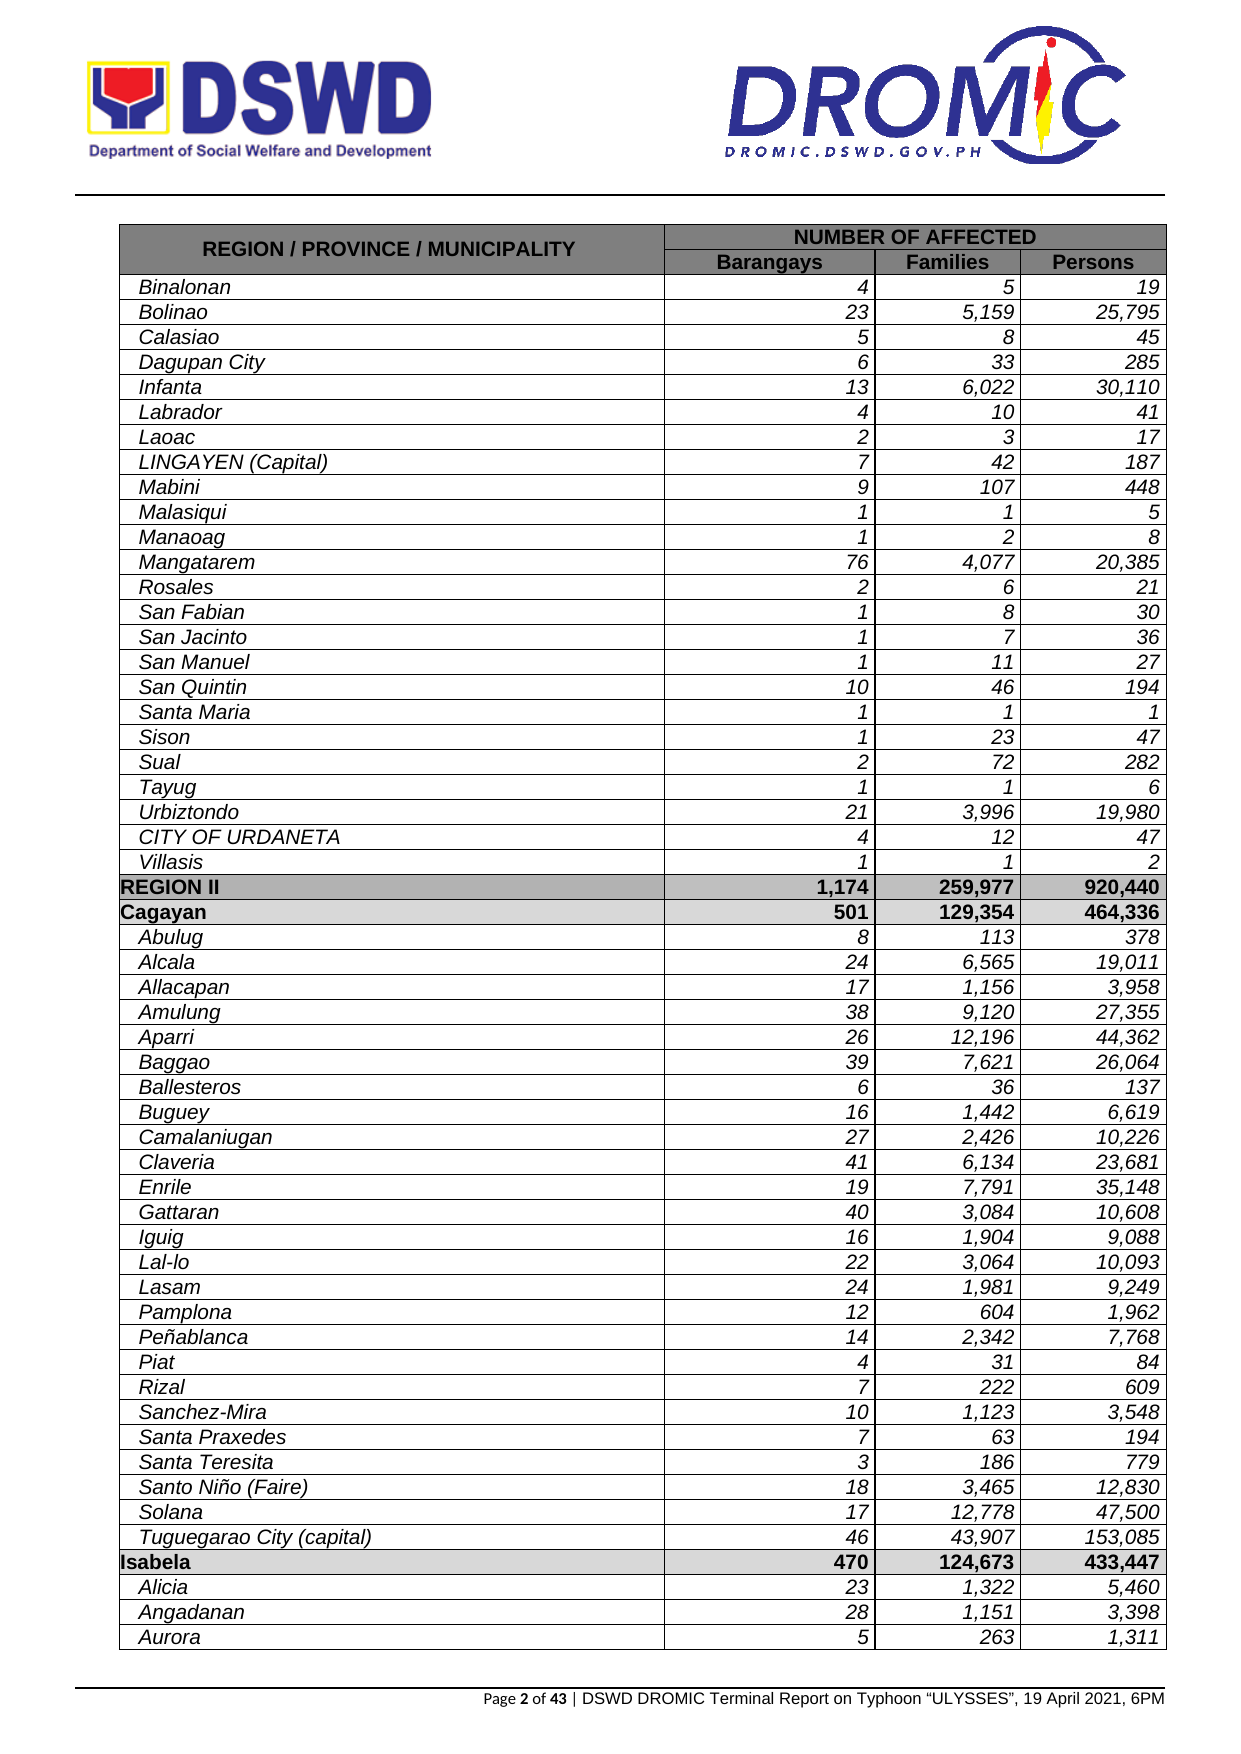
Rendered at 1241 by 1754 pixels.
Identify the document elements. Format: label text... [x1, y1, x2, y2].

table_cell Dagupan City [138, 350, 664, 374]
table_cell Alcala [138, 950, 664, 974]
table_cell 6,619 [1021, 1100, 1166, 1124]
table_cell 23 [876, 725, 1020, 749]
table_cell 8 [665, 925, 874, 949]
table_cell Mabini [138, 475, 664, 499]
table_cell [120, 1175, 138, 1199]
table_cell [120, 300, 138, 324]
table_cell 22 [665, 1250, 874, 1274]
table_cell Santa Maria [138, 700, 664, 724]
table_cell 1 [665, 850, 874, 874]
table_cell 6,565 [876, 950, 1020, 974]
table_cell 464,336 [1021, 900, 1166, 924]
table_cell [120, 550, 138, 574]
table_cell 7 [665, 1375, 874, 1399]
table_cell [120, 1425, 138, 1449]
table_cell 1 [665, 525, 874, 549]
table_cell Alicia [138, 1575, 664, 1599]
table_cell Tayug [138, 775, 664, 799]
table_cell San Fabian [138, 600, 664, 624]
table_cell 3,996 [876, 800, 1020, 824]
table_cell 47 [1021, 825, 1166, 849]
table_cell Sual [138, 750, 664, 774]
table_cell 47,500 [1021, 1500, 1166, 1524]
table_cell 7 [876, 625, 1020, 649]
table_cell 63 [876, 1425, 1020, 1449]
table_cell 222 [876, 1375, 1020, 1399]
table_cell 604 [876, 1300, 1020, 1324]
table_cell 10,608 [1021, 1200, 1166, 1224]
table_cell Piat [138, 1350, 664, 1374]
table_cell [120, 1200, 138, 1224]
table_cell 40 [665, 1200, 874, 1224]
table_cell 30 [1021, 600, 1166, 624]
table_cell 28 [665, 1600, 874, 1624]
table_cell 10,226 [1021, 1125, 1166, 1149]
table_cell 41 [665, 1150, 874, 1174]
table_cell 3,064 [876, 1250, 1020, 1274]
table_cell 72 [876, 750, 1020, 774]
table_cell 35,148 [1021, 1175, 1166, 1199]
table_cell Mangatarem [138, 550, 664, 574]
table_cell [120, 675, 138, 699]
table_cell 9,120 [876, 1000, 1020, 1024]
table_cell 24 [665, 1275, 874, 1299]
table_cell 11 [876, 650, 1020, 674]
table_cell 24 [665, 950, 874, 974]
table_cell 2 [1021, 850, 1166, 874]
table_cell Allacapan [138, 975, 664, 999]
table_cell 194 [1021, 1425, 1166, 1449]
table_cell 1,156 [876, 975, 1020, 999]
table_cell 4 [665, 400, 874, 424]
table_cell 1 [665, 600, 874, 624]
table_cell [120, 325, 138, 349]
table_cell 1,174 [665, 875, 874, 899]
table_cell 33 [876, 350, 1020, 374]
table_cell REGION II [120, 875, 664, 899]
picture [717, 25, 1131, 163]
table_cell [120, 1450, 138, 1474]
table_cell 186 [876, 1450, 1020, 1474]
table_cell 23 [665, 1575, 874, 1599]
table_cell 45 [1021, 325, 1166, 349]
table_cell 920,440 [1021, 875, 1166, 899]
table_cell 5 [1021, 500, 1166, 524]
table_cell [120, 375, 138, 399]
table_cell Lasam [138, 1275, 664, 1299]
table_cell [120, 1400, 138, 1424]
table_cell 19 [665, 1175, 874, 1199]
table_cell 30,110 [1021, 375, 1166, 399]
table_cell 153,085 [1021, 1525, 1166, 1549]
table_cell Abulug [138, 925, 664, 949]
table_cell [120, 925, 138, 949]
table_cell 1 [876, 775, 1020, 799]
table_cell 1,322 [876, 1575, 1020, 1599]
table_cell 19,011 [1021, 950, 1166, 974]
table_cell [120, 775, 138, 799]
table_cell 39 [665, 1050, 874, 1074]
table_cell 8 [876, 600, 1020, 624]
table_cell Santa Teresita [138, 1450, 664, 1474]
table_cell 19,980 [1021, 800, 1166, 824]
table_cell 194 [1021, 675, 1166, 699]
table_cell 14 [665, 1325, 874, 1349]
table_cell 21 [665, 800, 874, 824]
table_cell [120, 975, 138, 999]
table_cell [120, 1275, 138, 1299]
table_cell 18 [665, 1475, 874, 1499]
table_cell 609 [1021, 1375, 1166, 1399]
table_cell [120, 1150, 138, 1174]
table_cell 137 [1021, 1075, 1166, 1099]
table_cell 1 [1021, 700, 1166, 724]
table_cell LINGAYEN (Capital) [138, 450, 664, 474]
table_cell San Manuel [138, 650, 664, 674]
table_cell [120, 950, 138, 974]
table_cell 2,426 [876, 1125, 1020, 1149]
table_cell 4 [665, 275, 874, 299]
table_cell Enrile [138, 1175, 664, 1199]
table_cell 10 [665, 1400, 874, 1424]
table_cell 8 [876, 325, 1020, 349]
table_cell 38 [665, 1000, 874, 1024]
table_cell [120, 450, 138, 474]
table_cell Aurora [138, 1625, 664, 1649]
table_cell Amulung [138, 1000, 664, 1024]
table_cell 1 [876, 500, 1020, 524]
table_cell [120, 725, 138, 749]
table_cell Lal-lo [138, 1250, 664, 1274]
table_cell [120, 575, 138, 599]
table_cell 23,681 [1021, 1150, 1166, 1174]
table_cell 2 [665, 425, 874, 449]
table_cell 3 [665, 1450, 874, 1474]
table_cell [120, 825, 138, 849]
table_cell [120, 1125, 138, 1149]
table_cell Aparri [138, 1025, 664, 1049]
table_cell 4,077 [876, 550, 1020, 574]
table_cell 12 [665, 1300, 874, 1324]
table_cell 19 [1021, 275, 1166, 299]
table_cell Iguig [138, 1225, 664, 1249]
table_cell 6 [876, 575, 1020, 599]
table_cell [120, 1050, 138, 1074]
table_cell 5,159 [876, 300, 1020, 324]
table_cell 187 [1021, 450, 1166, 474]
table_cell 84 [1021, 1350, 1166, 1374]
table_cell 5 [876, 275, 1020, 299]
table_cell 1,962 [1021, 1300, 1166, 1324]
table_cell [120, 1625, 138, 1649]
table_cell [120, 750, 138, 774]
table_cell [120, 1575, 138, 1599]
table_cell 4 [665, 1350, 874, 1374]
table_cell 13 [665, 375, 874, 399]
table_cell 12,196 [876, 1025, 1020, 1049]
table_cell 27 [665, 1125, 874, 1149]
table_cell Camalaniugan [138, 1125, 664, 1149]
table_cell [120, 600, 138, 624]
table_cell 17 [665, 1500, 874, 1524]
table_cell 5,460 [1021, 1575, 1166, 1599]
table_cell [120, 700, 138, 724]
table_cell Claveria [138, 1150, 664, 1174]
table_cell 282 [1021, 750, 1166, 774]
table_cell 26 [665, 1025, 874, 1049]
table_cell 7,768 [1021, 1325, 1166, 1349]
picture [75, 58, 444, 164]
table_cell 470 [665, 1550, 874, 1574]
table_cell 6,134 [876, 1150, 1020, 1174]
table_cell Santa Praxedes [138, 1425, 664, 1449]
table_cell 9,088 [1021, 1225, 1166, 1249]
table_cell [120, 500, 138, 524]
table_cell [120, 275, 138, 299]
table_cell [120, 1100, 138, 1124]
table_cell Pamplona [138, 1300, 664, 1324]
table_cell [120, 425, 138, 449]
table_cell Binalonan [138, 275, 664, 299]
table_cell 10 [665, 675, 874, 699]
table_cell 42 [876, 450, 1020, 474]
table_cell 779 [1021, 1450, 1166, 1474]
table_cell 1,981 [876, 1275, 1020, 1299]
table_cell [120, 1000, 138, 1024]
table_cell Villasis [138, 850, 664, 874]
table_cell Labrador [138, 400, 664, 424]
table_cell 1 [876, 700, 1020, 724]
table_cell 17 [665, 975, 874, 999]
table_cell 47 [1021, 725, 1166, 749]
table_cell [120, 1350, 138, 1374]
table_cell 124,673 [876, 1550, 1020, 1574]
table_cell 17 [1021, 425, 1166, 449]
table_cell 263 [876, 1625, 1020, 1649]
table_cell 7 [665, 1425, 874, 1449]
table_cell [120, 1475, 138, 1499]
table_cell Bolinao [138, 300, 664, 324]
table_cell 1 [665, 650, 874, 674]
table_cell 2 [665, 575, 874, 599]
table_cell 107 [876, 475, 1020, 499]
table_cell [120, 525, 138, 549]
table_header REGION / PROVINCE / MUNICIPALITY [120, 225, 664, 274]
table_cell 41 [1021, 400, 1166, 424]
table_cell Angadanan [138, 1600, 664, 1624]
table_cell [120, 475, 138, 499]
table_cell 1 [665, 775, 874, 799]
table_cell Manaoag [138, 525, 664, 549]
table_cell Urbiztondo [138, 800, 664, 824]
table_cell 5 [665, 325, 874, 349]
table_cell [120, 1600, 138, 1624]
table_cell 2 [876, 525, 1020, 549]
table_cell [120, 1075, 138, 1099]
table_cell [120, 650, 138, 674]
table_cell Malasiqui [138, 500, 664, 524]
table_cell [120, 400, 138, 424]
table_cell 1 [665, 700, 874, 724]
table_cell 259,977 [876, 875, 1020, 899]
table_cell 16 [665, 1225, 874, 1249]
table_cell 12,830 [1021, 1475, 1166, 1499]
table_cell 27 [1021, 650, 1166, 674]
table_cell 36 [876, 1075, 1020, 1099]
table_cell 16 [665, 1100, 874, 1124]
table_cell CITY OF URDANETA [138, 825, 664, 849]
table_cell 6 [1021, 775, 1166, 799]
table_cell Ballesteros [138, 1075, 664, 1099]
table_cell 2 [665, 750, 874, 774]
table_cell 27,355 [1021, 1000, 1166, 1024]
table_cell [120, 1525, 138, 1549]
table_cell 10 [876, 400, 1020, 424]
table_cell Laoac [138, 425, 664, 449]
table_cell 5 [665, 1625, 874, 1649]
table_cell 26,064 [1021, 1050, 1166, 1074]
table_cell [120, 1225, 138, 1249]
table_cell Infanta [138, 375, 664, 399]
table_cell 20,385 [1021, 550, 1166, 574]
table_cell [120, 850, 138, 874]
table_cell Solana [138, 1500, 664, 1524]
table_cell 7,621 [876, 1050, 1020, 1074]
table_cell 285 [1021, 350, 1166, 374]
table_cell 1 [665, 500, 874, 524]
table_cell 3,548 [1021, 1400, 1166, 1424]
table_cell San Jacinto [138, 625, 664, 649]
table_cell [120, 1375, 138, 1399]
table_cell 1,311 [1021, 1625, 1166, 1649]
table_cell 3,465 [876, 1475, 1020, 1499]
table_cell 378 [1021, 925, 1166, 949]
table_cell 43,907 [876, 1525, 1020, 1549]
table_cell 448 [1021, 475, 1166, 499]
table_cell 1,442 [876, 1100, 1020, 1124]
table_cell Tuguegarao City (capital) [138, 1525, 664, 1549]
table_cell Rizal [138, 1375, 664, 1399]
table_cell 3 [876, 425, 1020, 449]
table_cell 10,093 [1021, 1250, 1166, 1274]
table_cell 46 [665, 1525, 874, 1549]
table_cell 1 [876, 850, 1020, 874]
table_cell [120, 1325, 138, 1349]
table_cell 44,362 [1021, 1025, 1166, 1049]
table_cell 36 [1021, 625, 1166, 649]
table_cell 25,795 [1021, 300, 1166, 324]
table_cell 433,447 [1021, 1550, 1166, 1574]
table_cell Cagayan [120, 900, 664, 924]
table_cell Buguey [138, 1100, 664, 1124]
table_cell Gattaran [138, 1200, 664, 1224]
table_cell 7,791 [876, 1175, 1020, 1199]
table_cell Sison [138, 725, 664, 749]
table_cell 6 [665, 1075, 874, 1099]
table_cell 12,778 [876, 1500, 1020, 1524]
table_cell 9 [665, 475, 874, 499]
table_cell 21 [1021, 575, 1166, 599]
table_cell 501 [665, 900, 874, 924]
table_cell 3,398 [1021, 1600, 1166, 1624]
table_cell 2,342 [876, 1325, 1020, 1349]
table_cell 7 [665, 450, 874, 474]
table_cell [120, 1500, 138, 1524]
table_cell 6,022 [876, 375, 1020, 399]
table_cell Peñablanca [138, 1325, 664, 1349]
table_cell 4 [665, 825, 874, 849]
table_cell [120, 1250, 138, 1274]
table_cell [120, 800, 138, 824]
table_cell Families [876, 250, 1020, 274]
table_cell [120, 1300, 138, 1324]
table_cell 3,958 [1021, 975, 1166, 999]
table_cell Persons [1021, 250, 1166, 274]
table_cell 1,904 [876, 1225, 1020, 1249]
table_cell 23 [665, 300, 874, 324]
table_header NUMBER OF AFFECTED [665, 225, 1166, 249]
table_cell 1,123 [876, 1400, 1020, 1424]
table_cell 1,151 [876, 1600, 1020, 1624]
table_cell Barangays [665, 250, 874, 274]
table_cell [120, 1025, 138, 1049]
table_cell 129,354 [876, 900, 1020, 924]
table_cell 8 [1021, 525, 1166, 549]
table_cell 76 [665, 550, 874, 574]
table_cell Santo Niño (Faire) [138, 1475, 664, 1499]
table_cell 9,249 [1021, 1275, 1166, 1299]
table_cell San Quintin [138, 675, 664, 699]
table_cell [120, 350, 138, 374]
table_cell 1 [665, 625, 874, 649]
table_cell 3,084 [876, 1200, 1020, 1224]
table_cell 31 [876, 1350, 1020, 1374]
table_cell 113 [876, 925, 1020, 949]
table_cell Isabela [120, 1550, 664, 1574]
table_cell [120, 625, 138, 649]
table_cell 46 [876, 675, 1020, 699]
table_cell Calasiao [138, 325, 664, 349]
table_cell 6 [665, 350, 874, 374]
table_cell Sanchez-Mira [138, 1400, 664, 1424]
table_cell Rosales [138, 575, 664, 599]
table_cell Baggao [138, 1050, 664, 1074]
table_cell 12 [876, 825, 1020, 849]
table_cell 1 [665, 725, 874, 749]
